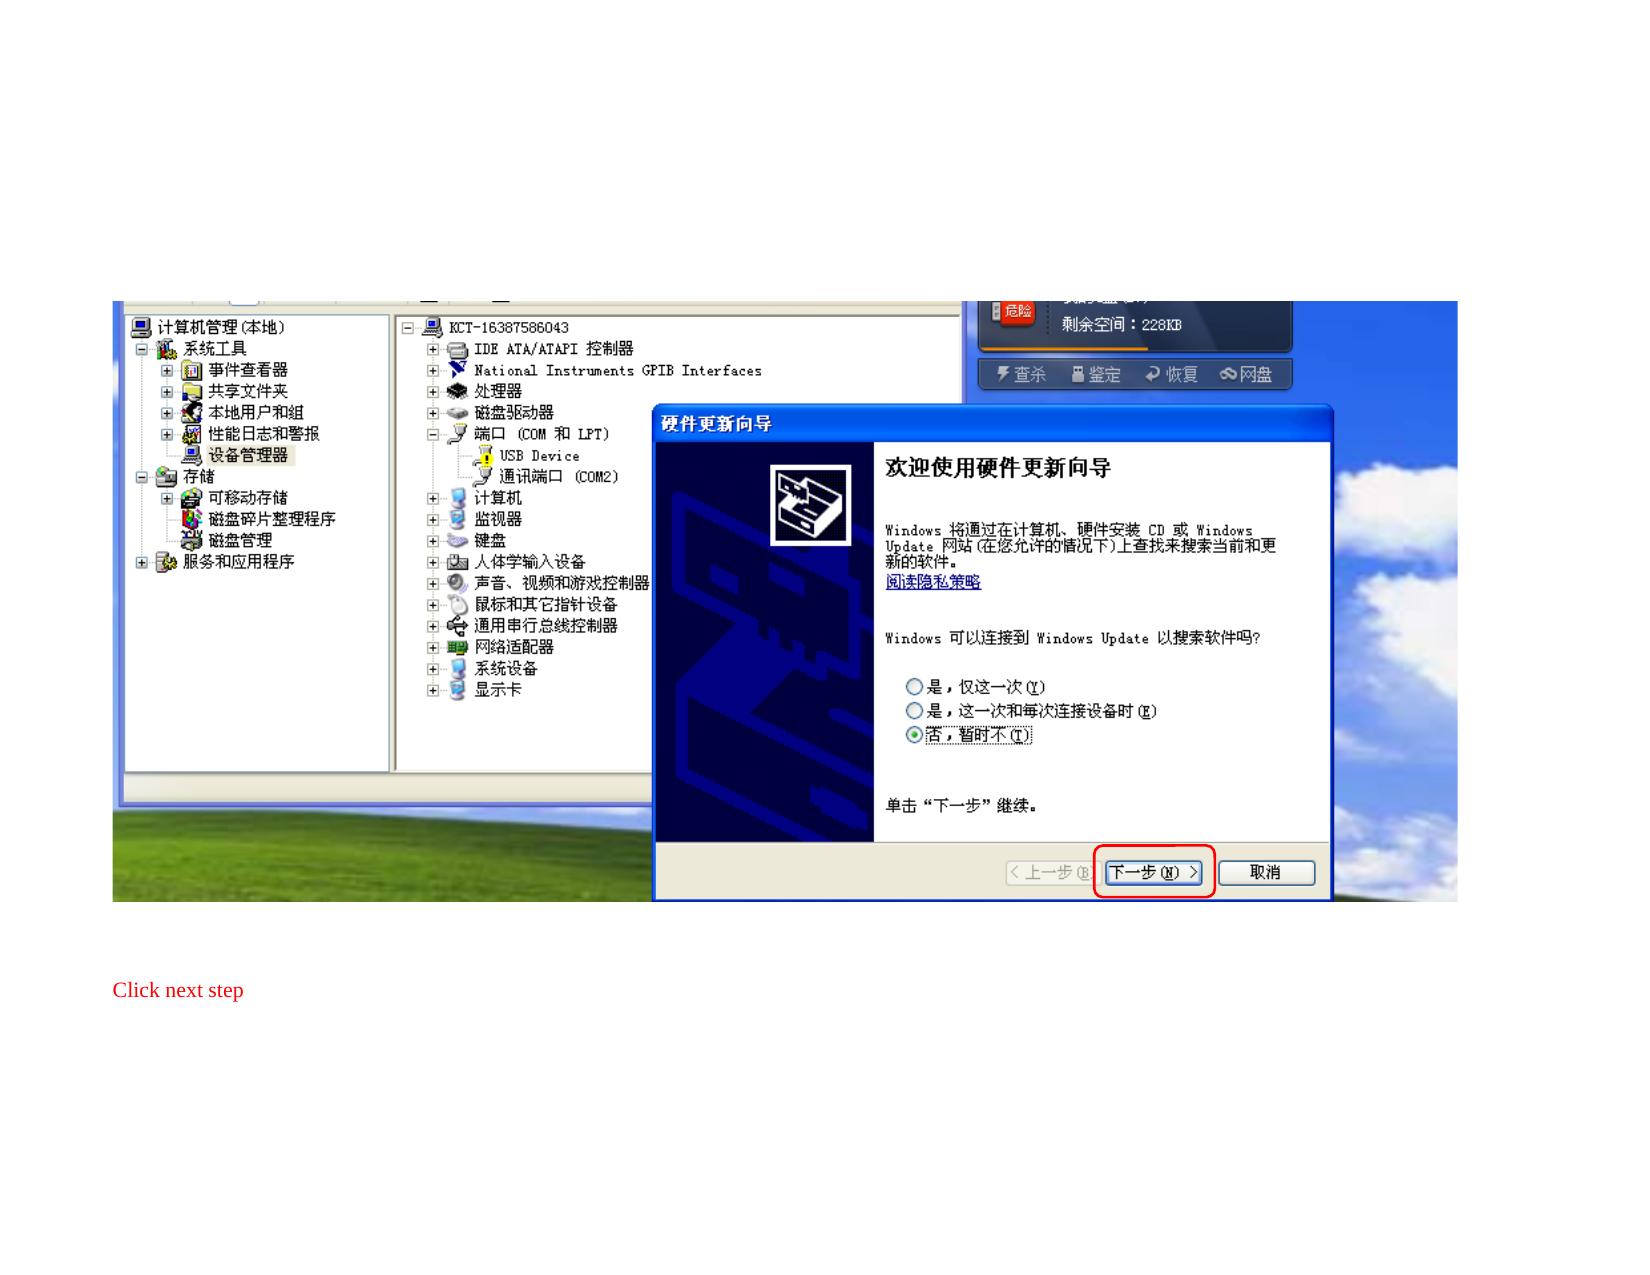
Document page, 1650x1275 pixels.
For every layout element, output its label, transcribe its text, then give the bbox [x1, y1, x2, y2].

text Click next step [112, 977, 1537, 1002]
picture [112, 301, 1458, 902]
